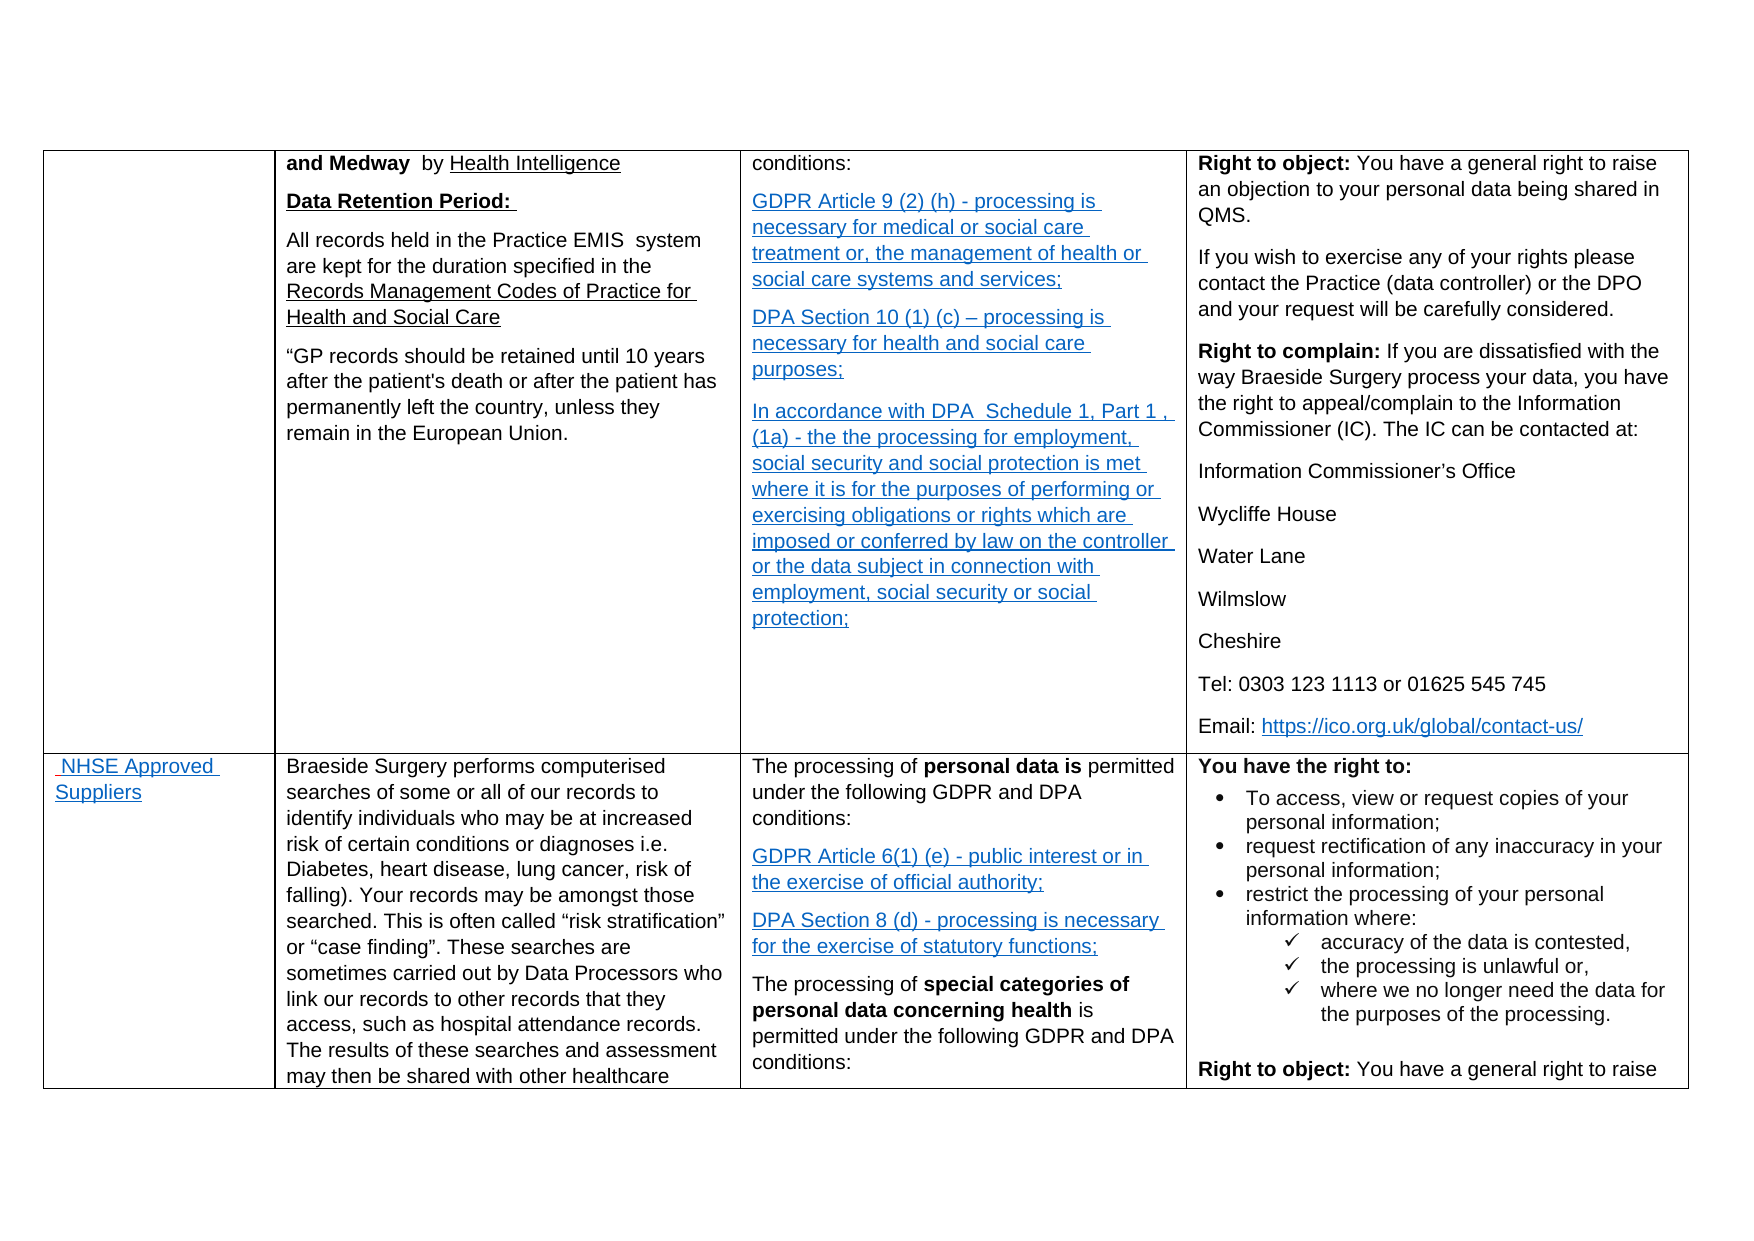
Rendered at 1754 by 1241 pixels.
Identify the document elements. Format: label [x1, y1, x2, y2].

table_cell [44, 151, 274, 753]
table_cell [741, 754, 1186, 1088]
table_cell [1187, 151, 1688, 753]
table_cell [1187, 754, 1688, 1088]
table_cell [44, 754, 274, 1088]
table_cell [741, 151, 1186, 753]
table_cell [276, 754, 740, 1088]
table_cell [276, 151, 740, 753]
